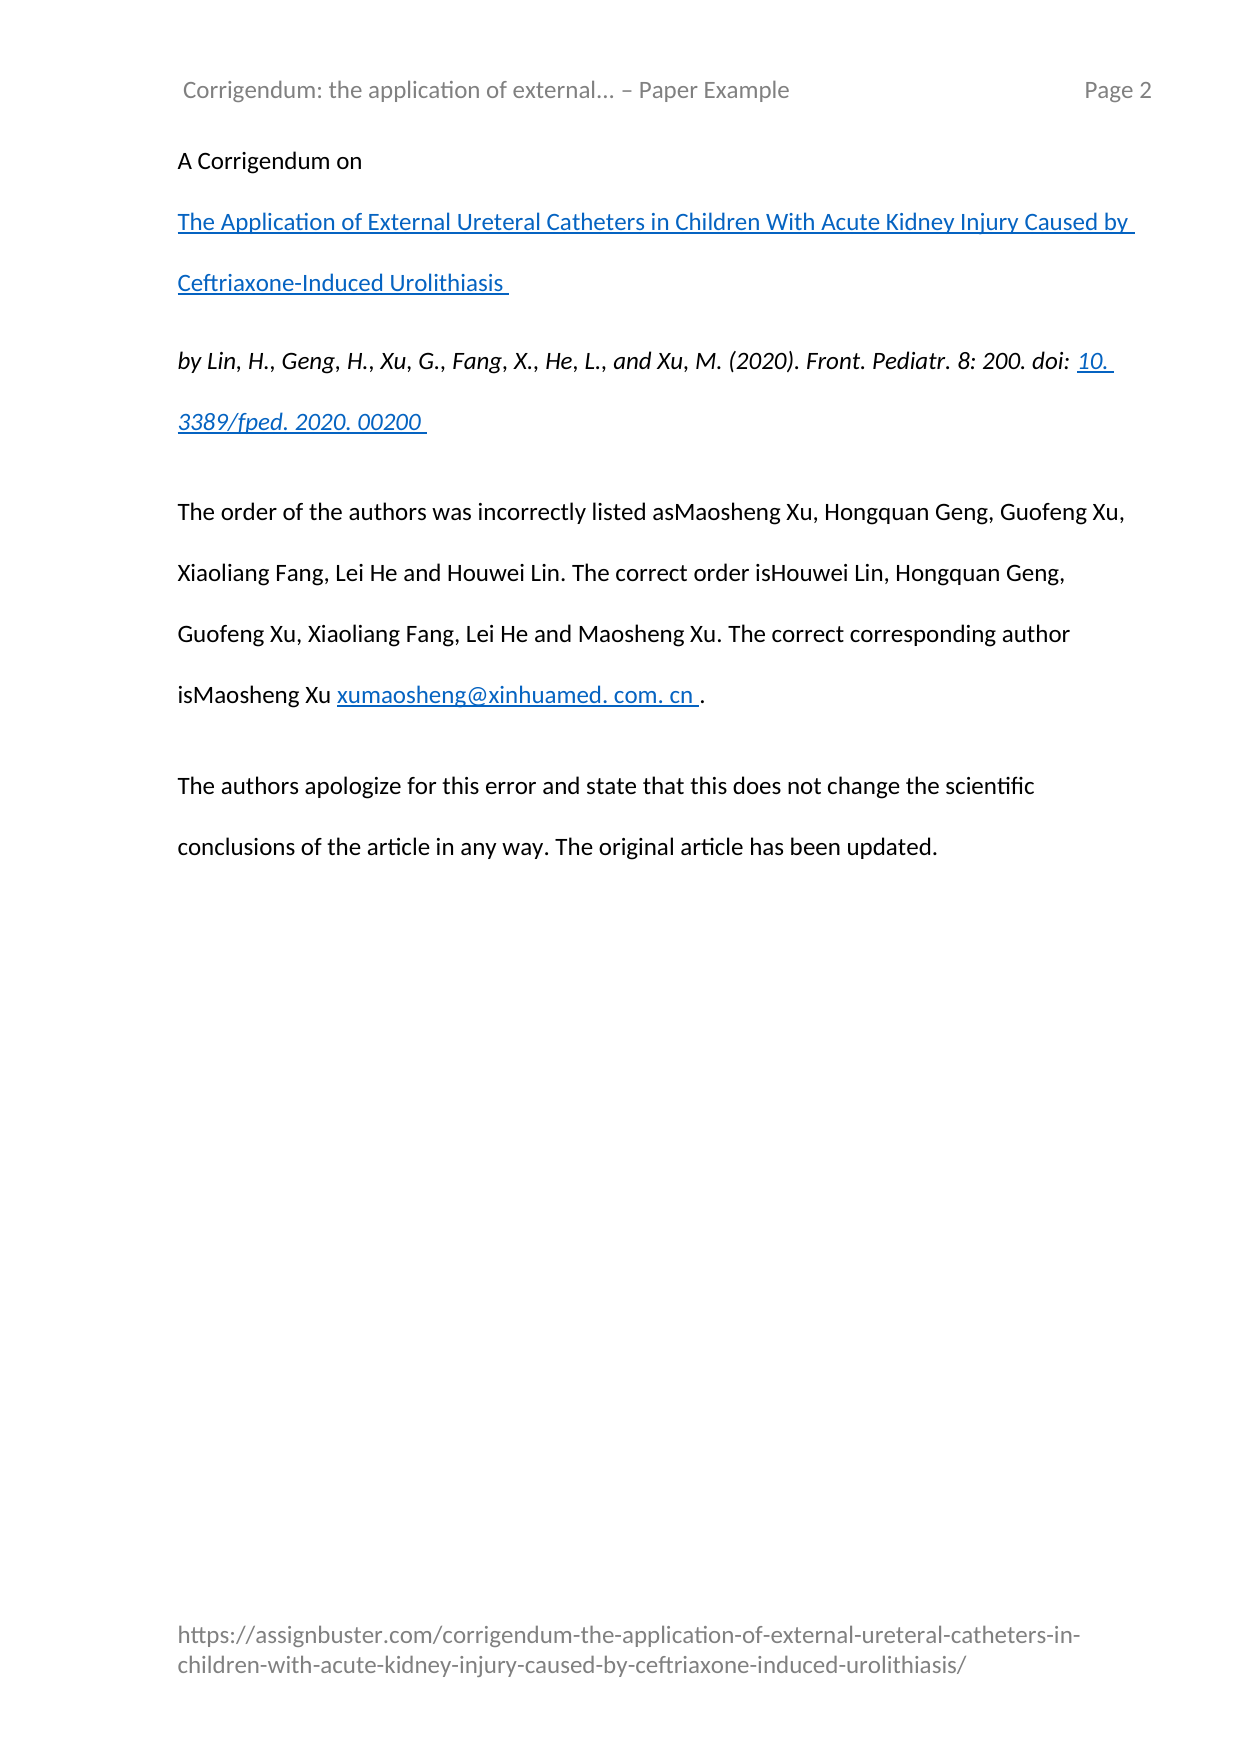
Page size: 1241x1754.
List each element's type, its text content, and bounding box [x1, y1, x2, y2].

text The order of the authors was incorrectly listed asMaosheng Xu, Hongquan Geng, Guofeng Xu, Xiaoliang Fang, Lei He and Houwei Lin. The correct order isHouwei Lin, Hongquan Geng, Guofeng Xu, Xiaoliang Fang, Lei He and Maosheng Xu. The correct corresponding author isMaosheng Xu xumaosheng@xinhuamed. com. cn . [177, 496, 1152, 710]
text A Corrigendum on The Application of External Ureteral Catheters in Children With Acute Kidney Injury Caused by Ceftriaxone-Induced Urolithiasis [177, 145, 1152, 298]
text by Lin, H., Geng, H., Xu, G., Fang, X., He, L., and Xu, M. (2020). Front. Pediatr. 8: 200. doi: 10. 3389/fped. 2020. 00200 [177, 345, 1152, 436]
text The authors apologize for this error and state that this does not change the scientific conclusions of the article in any way. The original article has been updated. [177, 770, 1152, 862]
